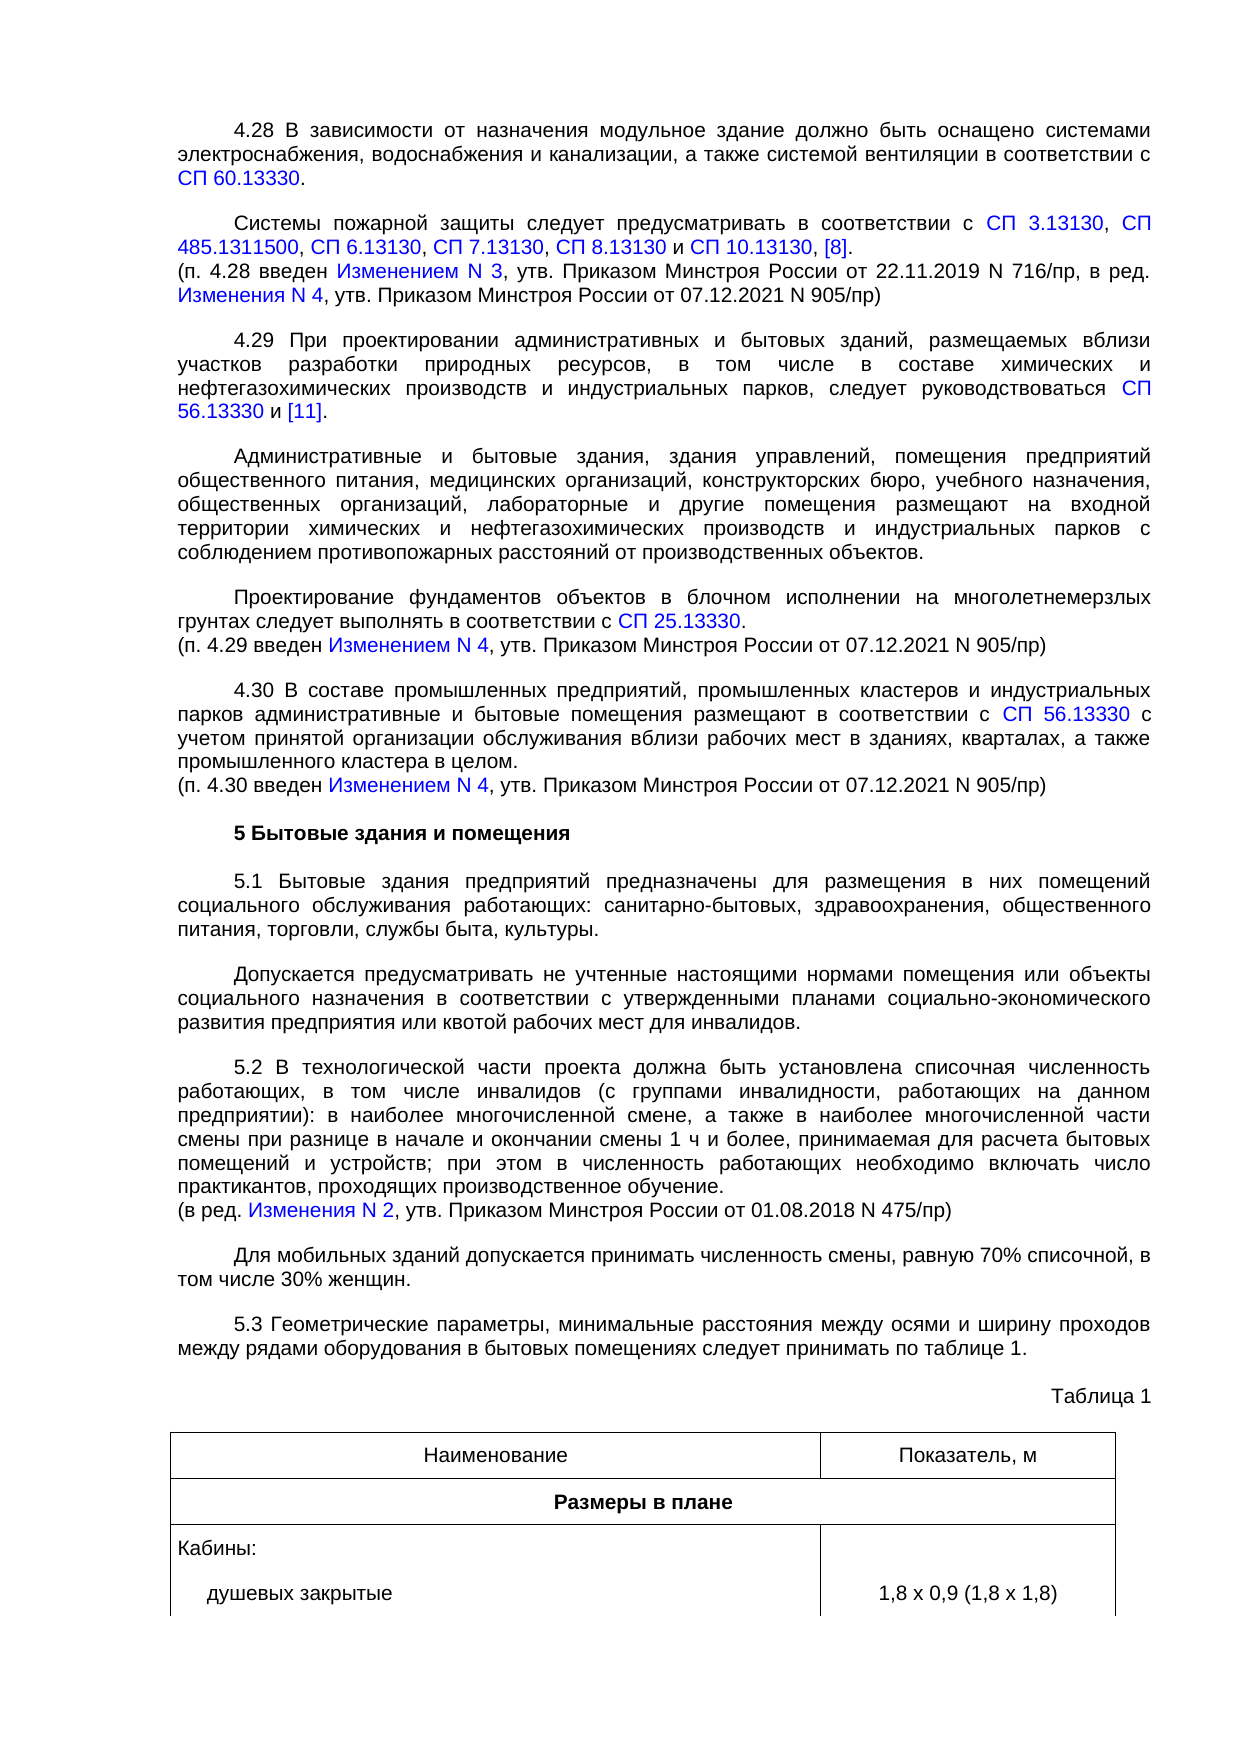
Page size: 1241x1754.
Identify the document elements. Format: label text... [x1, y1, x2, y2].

text 4.28 В зависимости от назначения модульное здание должно быть оснащено системами электроснабжения, водоснабжения и канализации, а также системой вентиляции в соответствии с СП 60.13330. [177, 118, 1152, 190]
text 4.30 В составе промышленных предприятий, промышленных кластеров и индустриальных парков административные и бытовые помещения размещают в соответствии с СП 56.13330 с учетом принятой организации обслуживания вблизи рабочих мест в зданиях, кварталах, а также промышленного кластера в целом. [177, 677, 1152, 773]
text (п. 4.29 введен Изменением N 4, утв. Приказом Минстроя России от 07.12.2021 N 905/пр) [177, 633, 1152, 657]
text 5.1 Бытовые здания предприятий предназначены для размещения в них помещений социального обслуживания работающих: санитарно-бытовых, здравоохранения, общественного питания, торговли, службы быта, культуры. [177, 869, 1152, 941]
text (п. 4.30 введен Изменением N 4, утв. Приказом Минстроя России от 07.12.2021 N 905/пр) [177, 773, 1152, 797]
text 5.3 Геометрические параметры, минимальные расстояния между осями и ширину проходов между рядами оборудования в бытовых помещениях следует принимать по таблице 1. [177, 1312, 1152, 1360]
text Допускается предусматривать не учтенные настоящими нормами помещения или объекты социального назначения в соответствии с утвержденными планами социально-экономического развития предприятия или квотой рабочих мест для инвалидов. [177, 962, 1152, 1034]
text Системы пожарной защиты следует предусматривать в соответствии с СП 3.13130, СП 485.1311500, СП 6.13130, СП 7.13130, СП 8.13130 и СП 10.13130, [8]. [177, 211, 1152, 259]
table_cell Размеры в плане [171, 1479, 1115, 1524]
table_cell [821, 1525, 1115, 1570]
text (в ред. Изменения N 2, утв. Приказом Минстроя России от 01.08.2018 N 475/пр) [177, 1198, 1152, 1222]
table_cell 1,8 x 0,9 (1,8 x 1,8) [821, 1570, 1115, 1616]
text Для мобильных зданий допускается принимать численность смены, равную 70% списочной, в том числе 30% женщин. [177, 1243, 1152, 1291]
table_cell Кабины: [171, 1525, 820, 1570]
text 4.29 При проектировании административных и бытовых зданий, размещаемых вблизи участков разработки природных ресурсов, в том числе в составе химических и нефтегазохимических производств и индустриальных парков, следует руководствоваться СП 56.13330 и [11]. [177, 327, 1152, 423]
table_header Наименование [171, 1433, 820, 1478]
text 5.2 В технологической части проекта должна быть установлена списочная численность работающих, в том числе инвалидов (с группами инвалидности, работающих на данном предприятии): в наиболее многочисленной смене, а также в наиболее многочисленной части смены при разнице в начале и окончании смены 1 ч и более, принимаемая для расчета бытовых помещений и устройств; при этом в численность работающих необходимо включать число практикантов, проходящих производственное обучение. [177, 1054, 1152, 1198]
table_cell душевых закрытые [171, 1570, 820, 1616]
title 5 Бытовые здания и помещения [177, 821, 1152, 845]
text Административные и бытовые здания, здания управлений, помещения предприятий общественного питания, медицинских организаций, конструкторских бюро, учебного назначения, общественных организаций, лабораторные и другие помещения размещают на входной территории химических и нефтегазохимических производств и индустриальных парков с соблюдением противопожарных расстояний от производственных объектов. [177, 444, 1152, 564]
table_header Показатель, м [821, 1433, 1115, 1478]
text Проектирование фундаментов объектов в блочном исполнении на многолетнемерзлых грунтах следует выполнять в соответствии с СП 25.13330. [177, 585, 1152, 633]
text (п. 4.28 введен Изменением N 3, утв. Приказом Минстроя России от 22.11.2019 N 716/пр, в ред. Изменения N 4, утв. Приказом Минстроя России от 07.12.2021 N 905/пр) [177, 259, 1152, 307]
text Таблица 1 [177, 1384, 1152, 1408]
